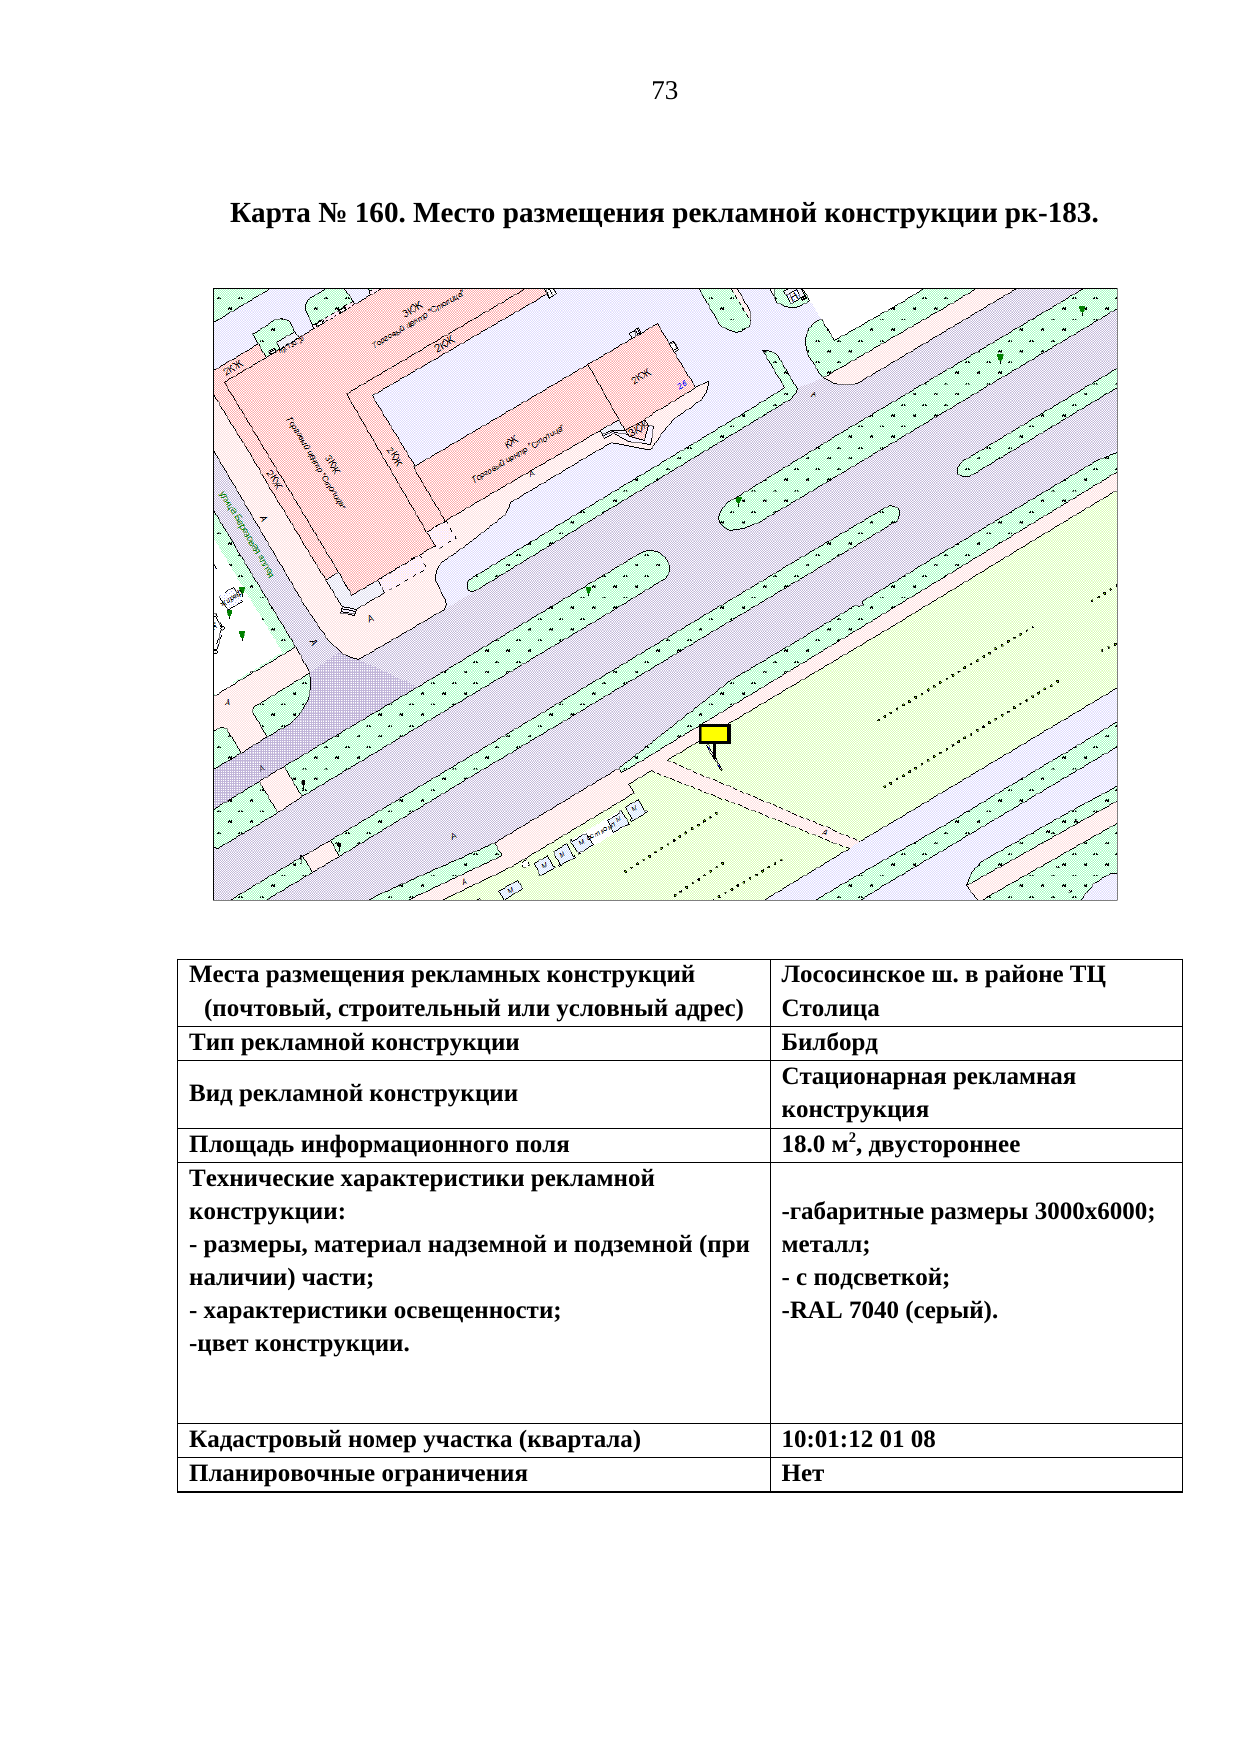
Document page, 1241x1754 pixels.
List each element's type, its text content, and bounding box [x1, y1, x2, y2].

picture [179, 255, 1150, 933]
table_cell Нет [771, 1458, 1182, 1491]
table_header Лососинское ш. в районе ТЦ Столица [771, 960, 1182, 1026]
table_cell Технические характеристики рекламной конструкции: - размеры, материал надземной и подземной (при наличии) части; - характеристики освещенности; -цвет конструкции. [178, 1163, 770, 1423]
table_cell Площадь информационного поля [178, 1129, 770, 1162]
table_cell -габаритные размеры 3000х6000; металл; - с подсветкой; -RAL 7040 (серый). [771, 1163, 1182, 1423]
table_cell Билборд [771, 1027, 1182, 1060]
table_cell Стационарная рекламная конструкция [771, 1061, 1182, 1128]
table_cell Тип рекламной конструкции [178, 1027, 770, 1060]
table_cell Вид рекламной конструкции [178, 1061, 770, 1128]
table_cell Кадастровый номер участка (квартала) [178, 1424, 770, 1457]
table_cell Планировочные ограничения [178, 1458, 770, 1491]
table_cell 10:01:12 01 08 [771, 1424, 1182, 1457]
text Карта № 160. Место размещения рекламной конструкции рк-183. [177, 196, 1152, 229]
table_cell , двустороннее [771, 1129, 1182, 1162]
table_header Места размещения рекламных конструкций (почтовый, строительный или условный адрес) [178, 960, 770, 1026]
